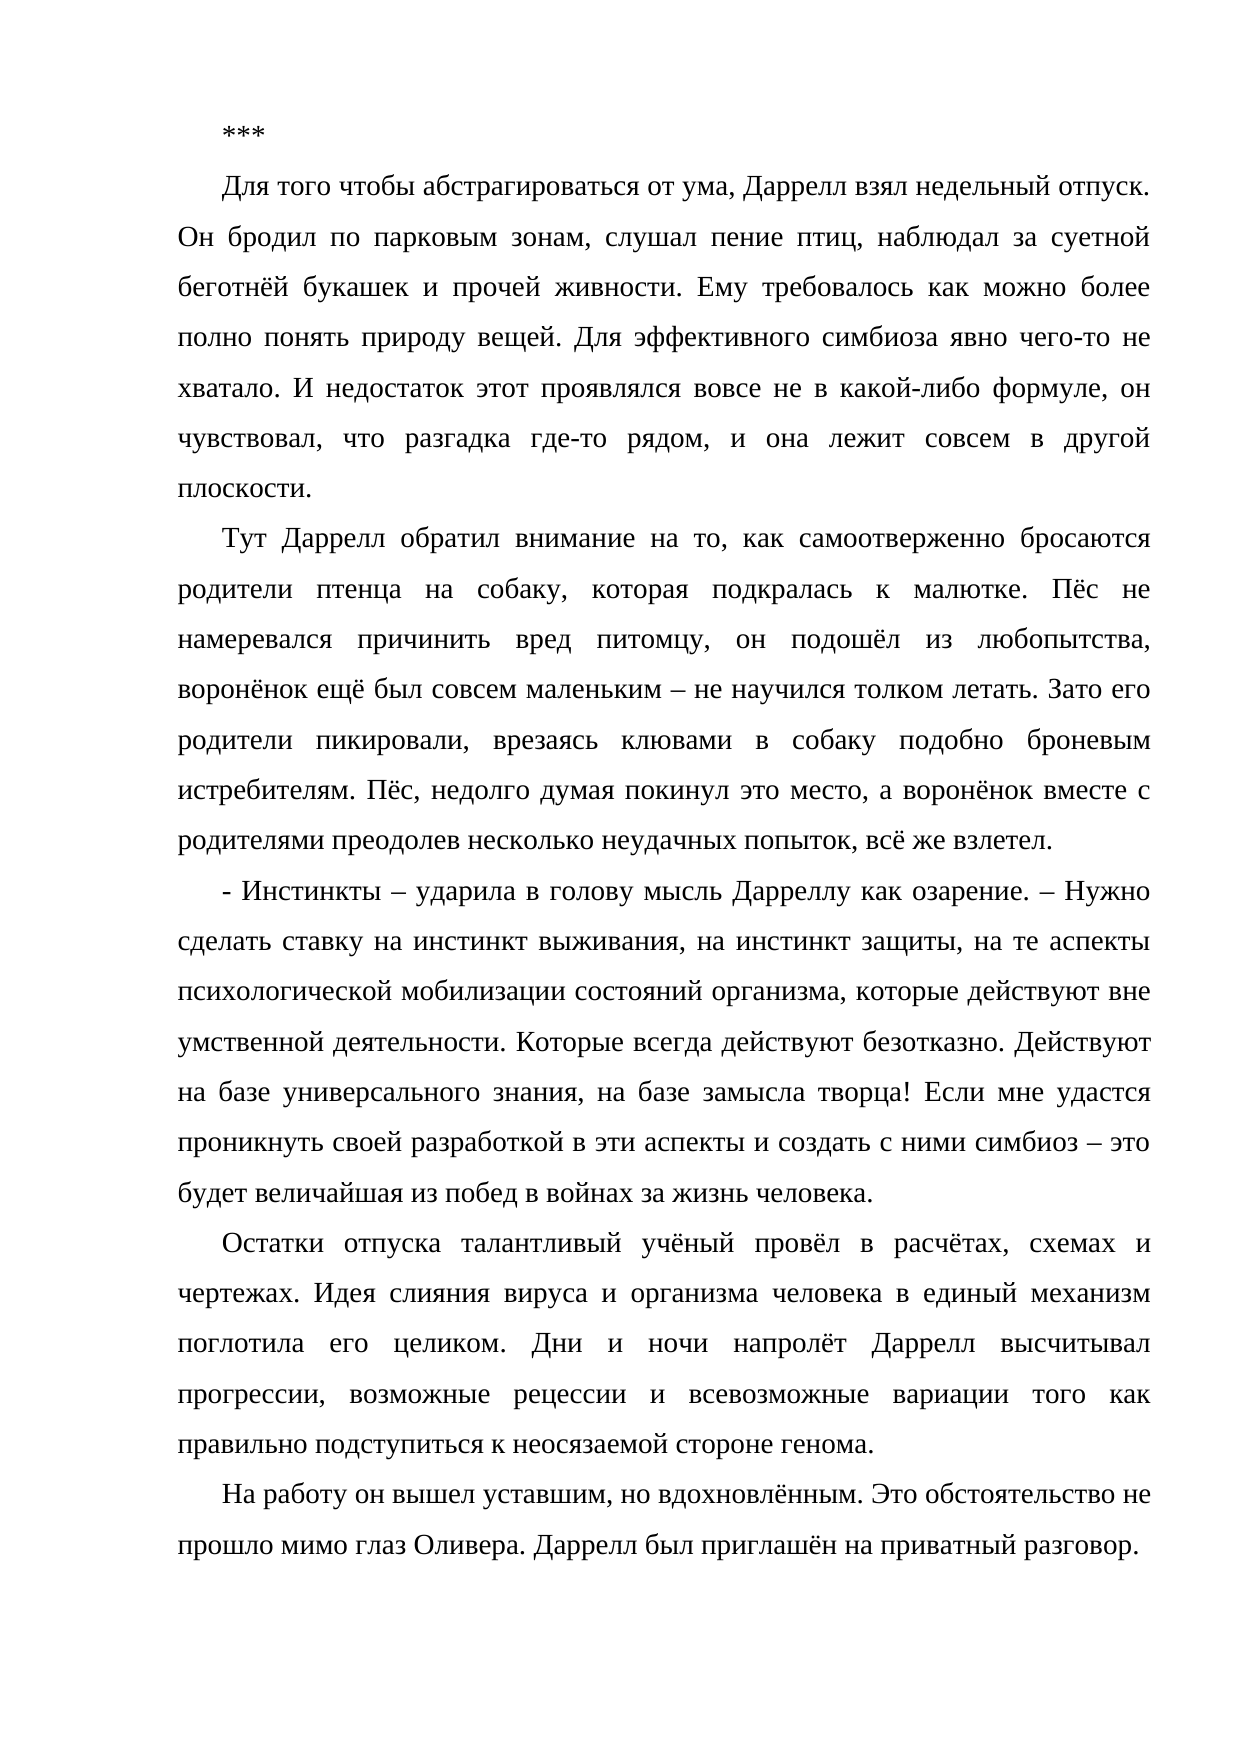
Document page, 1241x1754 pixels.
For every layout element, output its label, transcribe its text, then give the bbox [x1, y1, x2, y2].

text Тут Даррелл обратил внимание на то, как самоотверженно бросаются родители птенца на собаку, которая подкралась к малютке. Пёс не намеревался причинить вред питомцу, он подошёл из любопытства, воронёнок ещё был совсем маленьким – не научился толком летать. Зато его родители пикировали, врезаясь клювами в собаку подобно броневым истребителям. Пёс, недолго думая покинул это место, а воронёнок вместе с родителями преодолев несколько неудачных попыток, всё же взлетел. [177, 521, 1152, 856]
text Для того чтобы абстрагироваться от ума, Даррелл взял недельный отпуск. Он бродил по парковым зонам, слушал пение птиц, наблюдал за суетной беготнёй букашек и прочей живности. Ему требовалось как можно более полно понять природу вещей. Для эффективного симбиоза явно чего-то не хватало. И недостаток этот проявлялся вовсе не в какой-либо формуле, он чувствовал, что разгадка где-то рядом, и она лежит совсем в другой плоскости. [177, 168, 1152, 504]
text Остатки отпуска талантливый учёный провёл в расчётах, схемах и чертежах. Идея слияния вируса и организма человека в единый механизм поглотила его целиком. Дни и ночи напролёт Даррелл высчитывал прогрессии, возможные рецессии и всевозможные вариации того как правильно подступиться к неосязаемой стороне генома. [177, 1225, 1152, 1460]
text - Инстинкты – ударила в голову мысль Дарреллу как озарение. – Нужно сделать ставку на инстинкт выживания, на инстинкт защиты, на те аспекты психологической мобилизации состояний организма, которые действуют вне умственной деятельности. Которые всегда действуют безотказно. Действуют на базе универсального знания, на базе замысла творца! Если мне удастся проникнуть своей разработкой в эти аспекты и создать с ними симбиоз – это будет величайшая из побед в войнах за жизнь человека. [177, 873, 1152, 1208]
text *** [177, 118, 1152, 152]
text На работу он вышел уставшим, но вдохновлённым. Это обстоятельство не прошло мимо глаз Оливера. Даррелл был приглашён на приватный разговор. [177, 1477, 1152, 1560]
